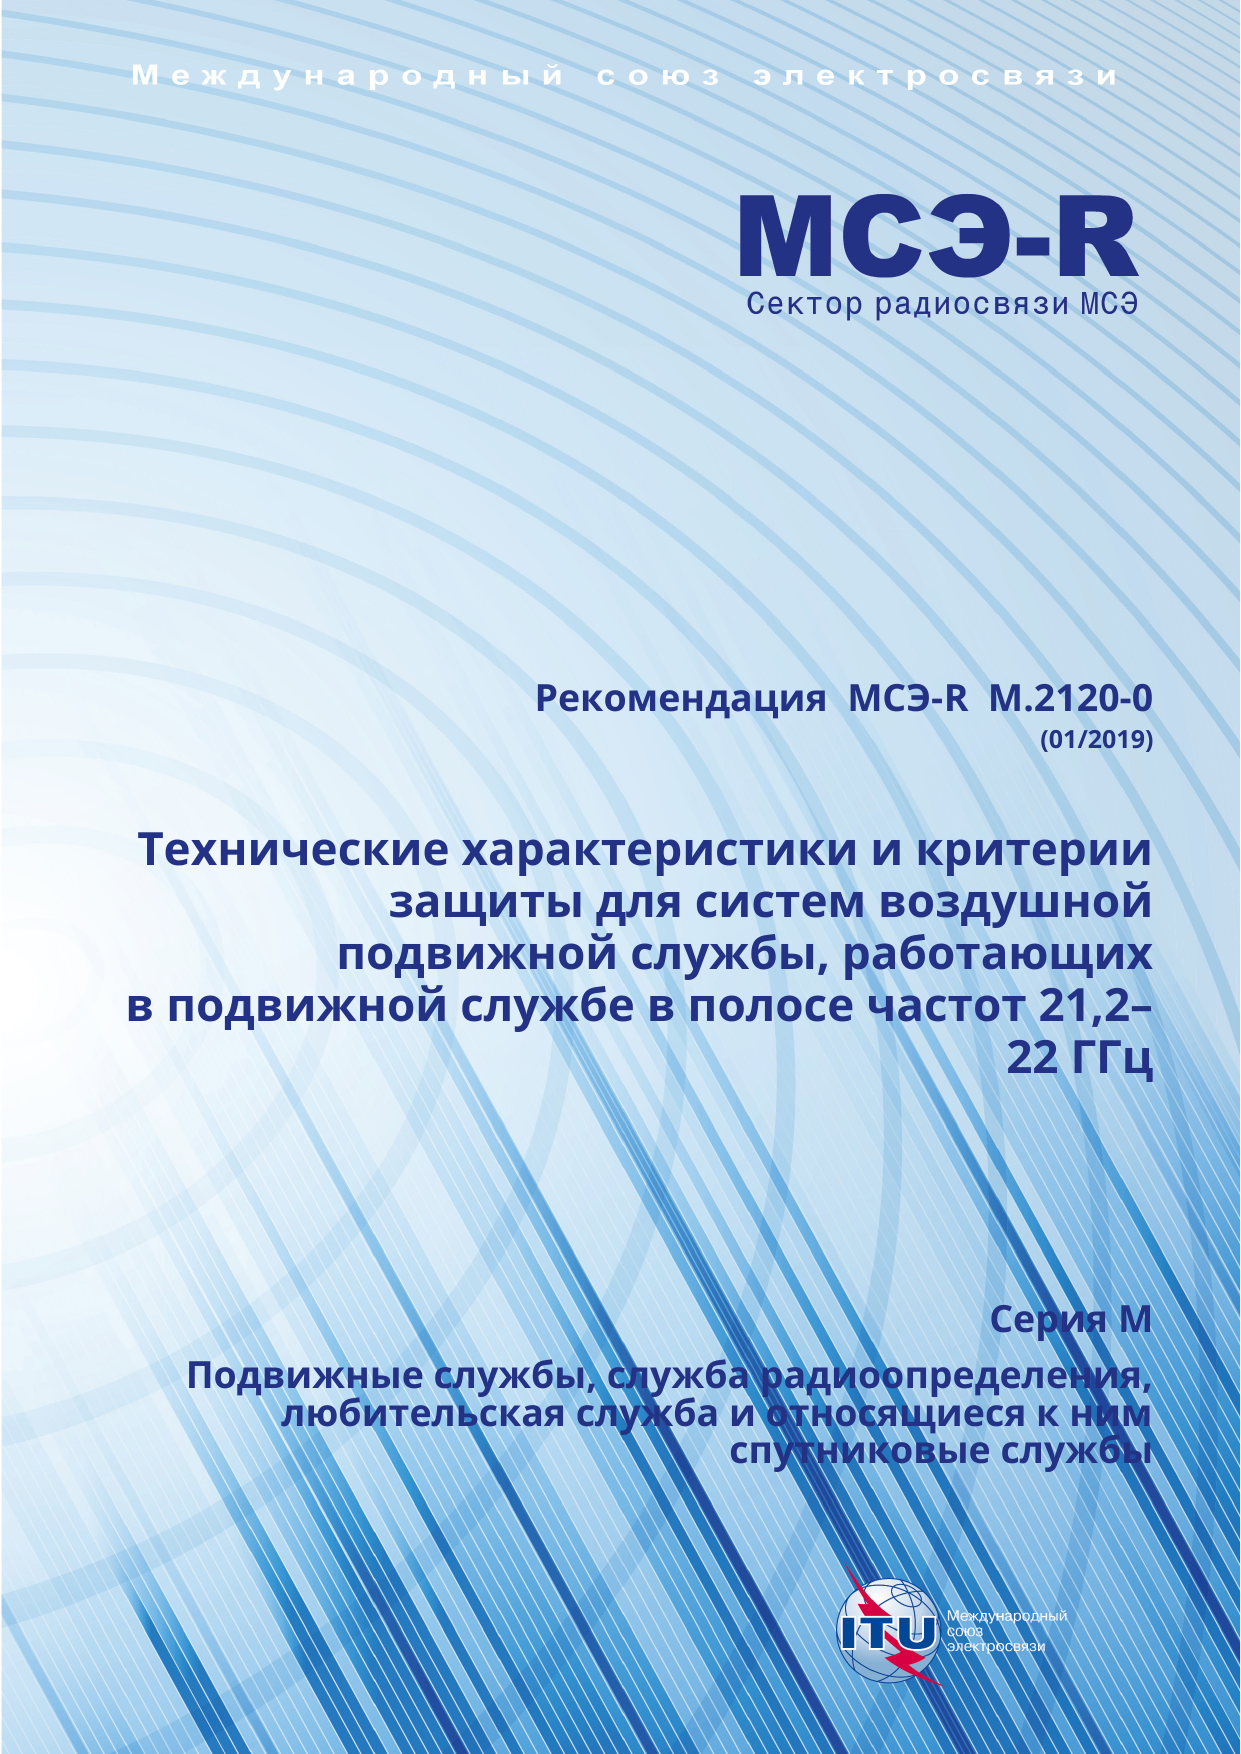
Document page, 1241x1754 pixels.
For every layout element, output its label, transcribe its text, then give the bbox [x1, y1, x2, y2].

table_cell Серия M Подвижные службы, служба радиоопределения, любительская служба и относящиеся к ним спутниковые службы [114, 1144, 1164, 1584]
table_header Рекомендация МСЭ-R M.2120-0 (01/2019) [114, 580, 1164, 755]
picture [1, 0, 1241, 1754]
table_cell Технические характеристики и критерии защиты для систем воздушной подвижной службы, работающих в подвижной службе в полосе частот 21,2–22 ГГц [114, 755, 1164, 1144]
